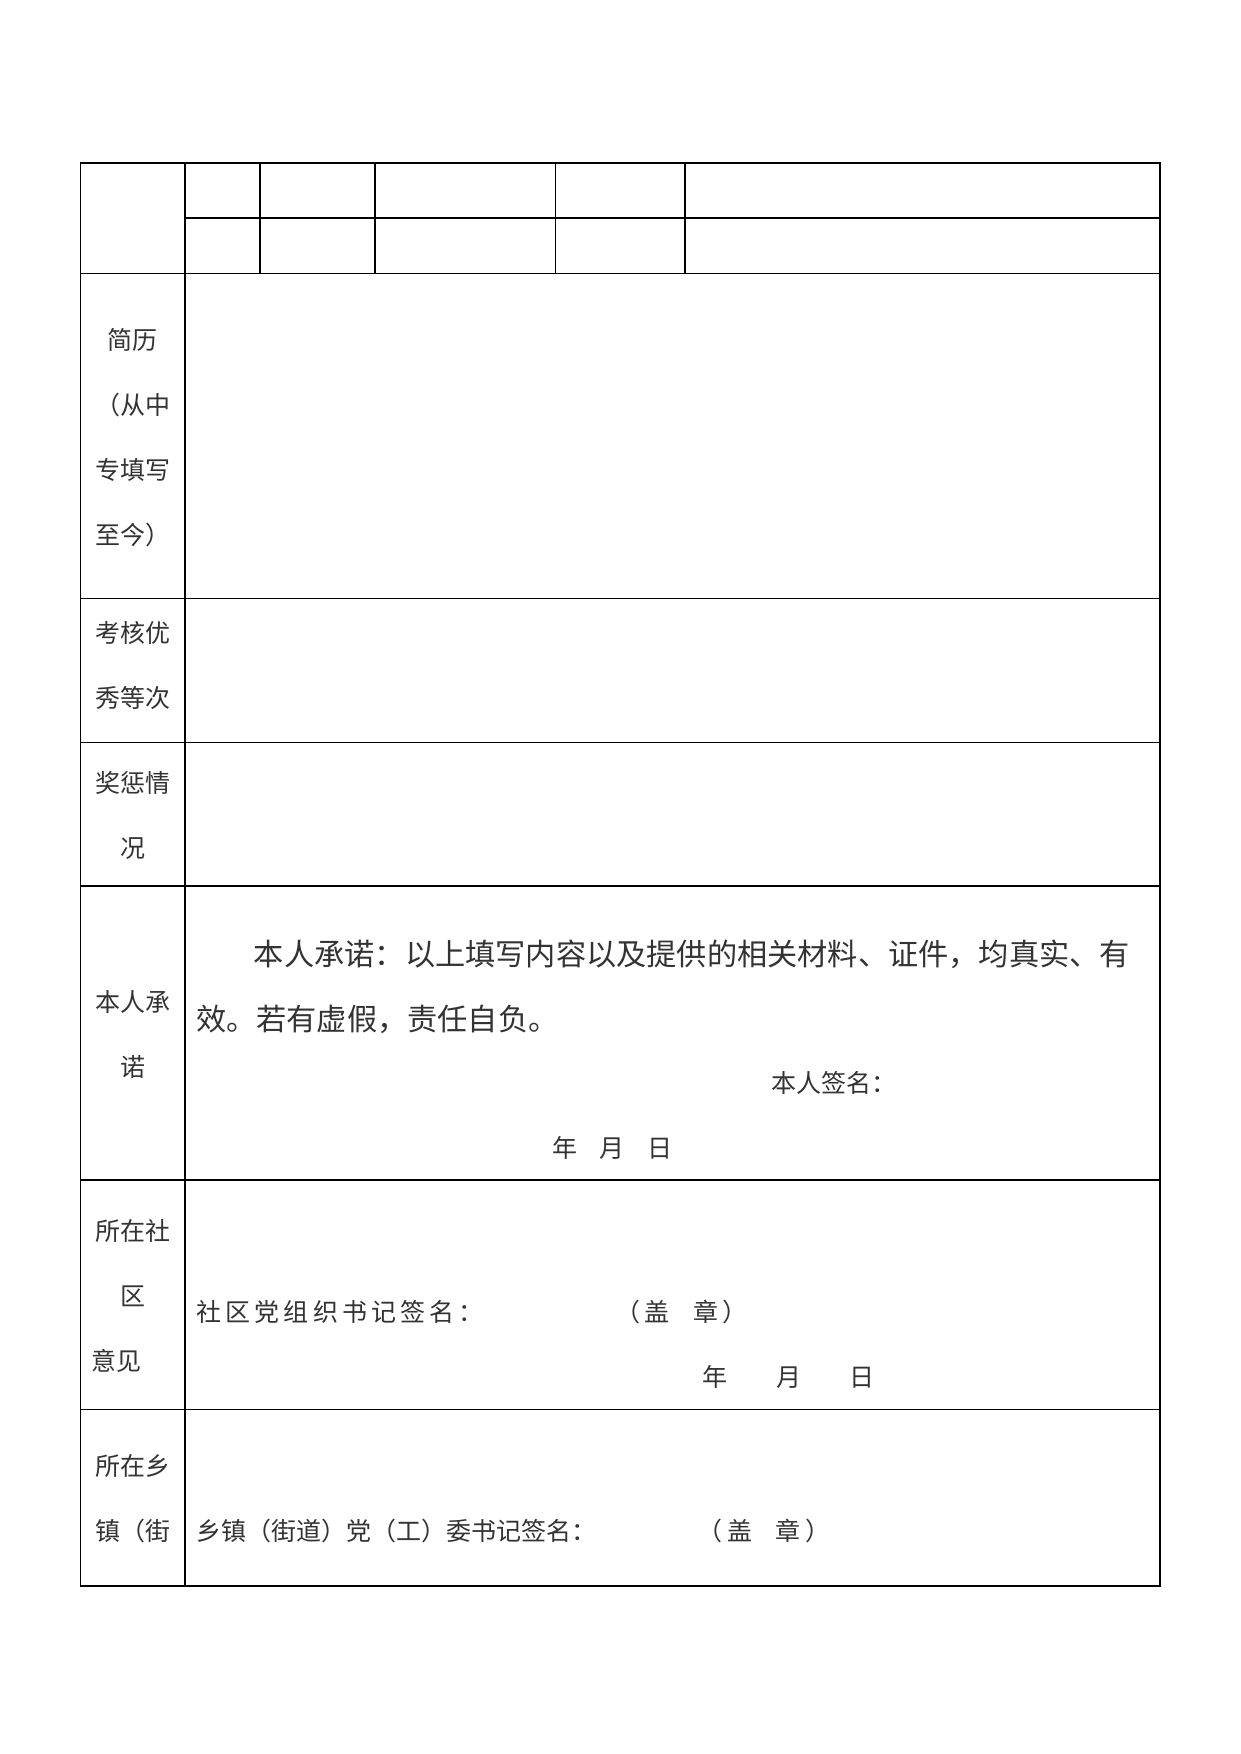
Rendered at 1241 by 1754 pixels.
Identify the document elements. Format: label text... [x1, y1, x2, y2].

table_cell 奖惩情况 [81, 743, 184, 885]
table_cell [686, 164, 1159, 217]
table_cell 简历 （从中专填写至今） [81, 274, 184, 598]
table_cell [556, 219, 684, 273]
table_cell [186, 274, 1159, 598]
table_cell [186, 219, 259, 273]
table_cell [186, 743, 1159, 885]
table_cell 社区党组织书记签名： （盖 章） 年 月 日 [186, 1181, 1159, 1408]
table_cell 本人承诺 [81, 887, 184, 1179]
table_cell 本人承诺：以上填写内容以及提供的相关材料、证件，均真实、有效。若有虚假，责任自负。 本人签名： 年 月 日 [186, 887, 1159, 1179]
table_cell [186, 599, 1159, 741]
table_cell [556, 164, 684, 217]
table_cell [686, 219, 1159, 273]
table_cell [376, 219, 555, 273]
table_cell 所在乡镇（街道）意见 [81, 1410, 184, 1585]
table_cell [261, 219, 374, 273]
table_cell 考核优秀等次年度 [81, 599, 184, 741]
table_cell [186, 1410, 1159, 1585]
table_cell [186, 164, 259, 217]
table_cell [376, 164, 555, 217]
table_cell [261, 164, 374, 217]
table_cell 所在社区 意见 [81, 1181, 184, 1408]
